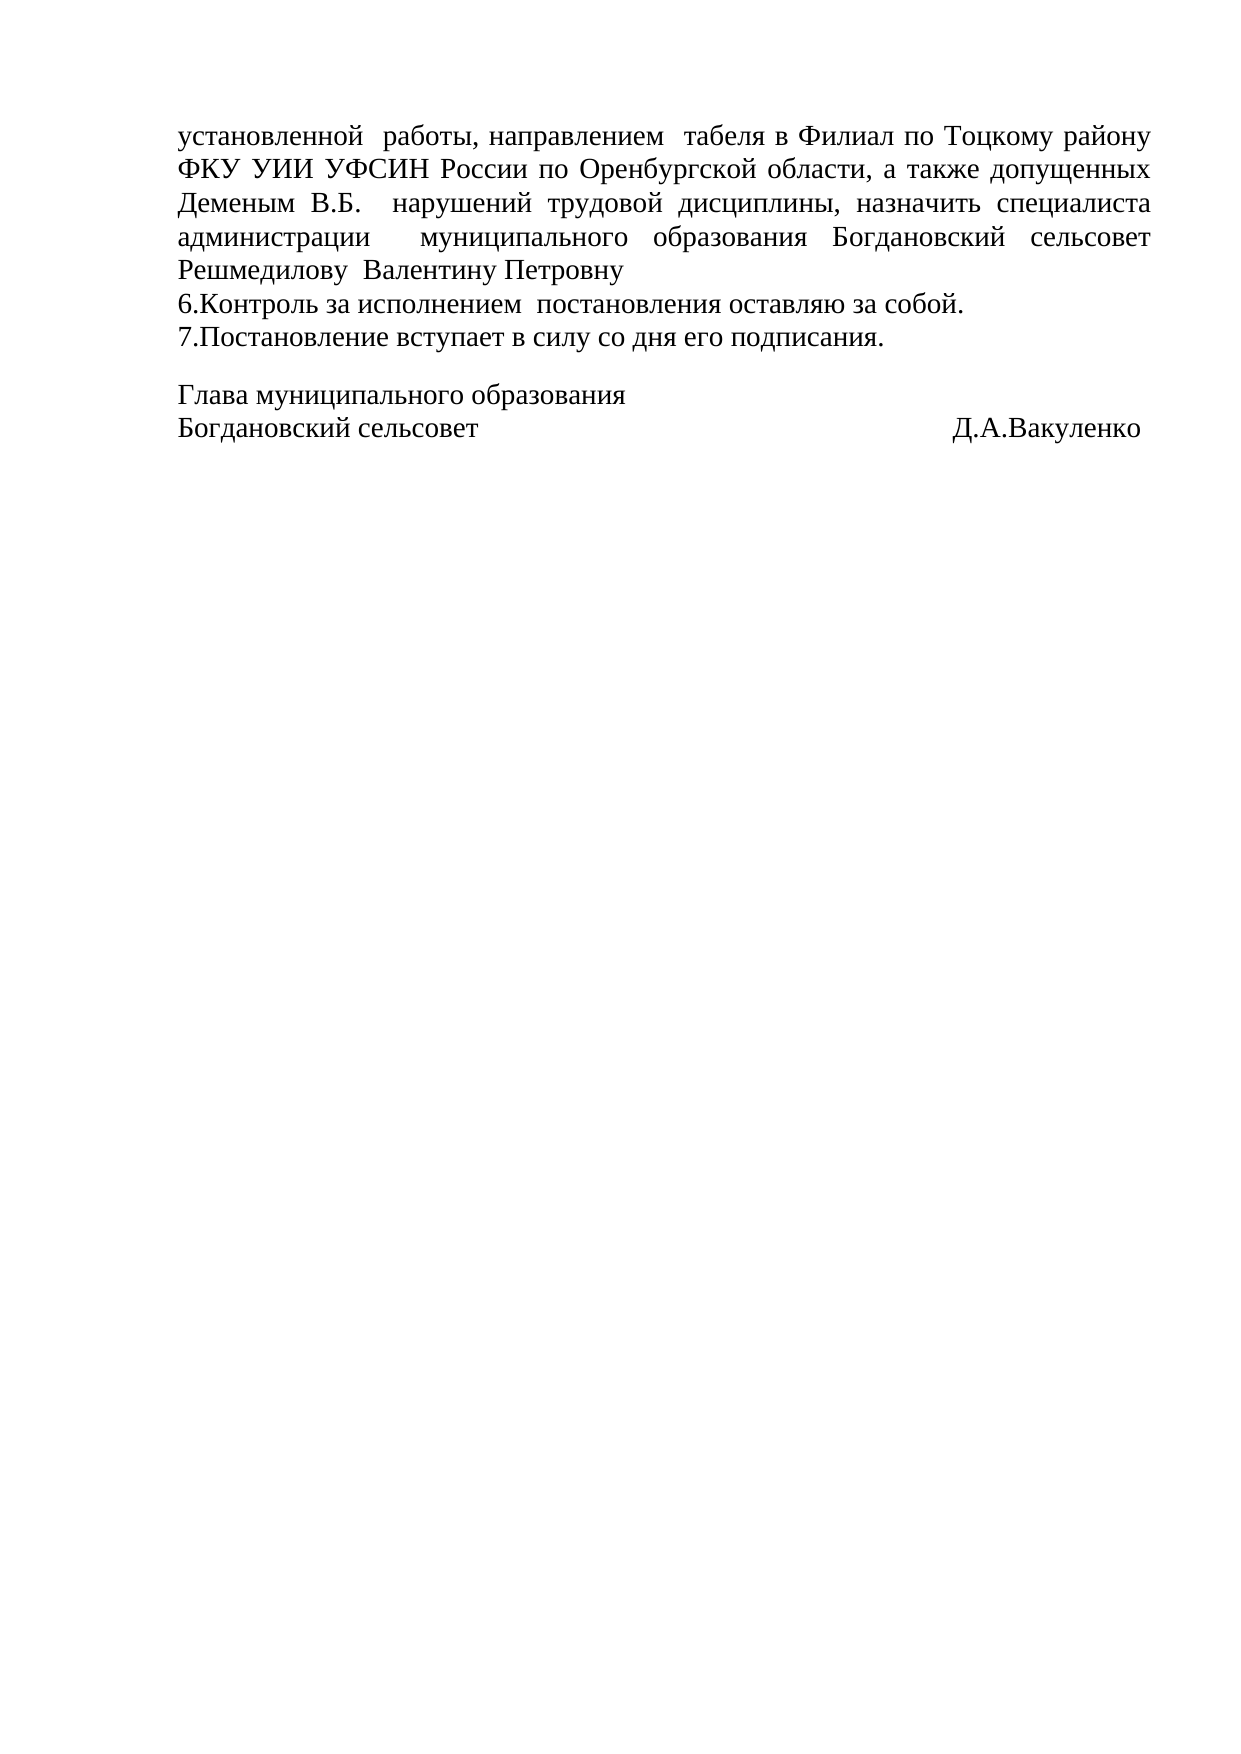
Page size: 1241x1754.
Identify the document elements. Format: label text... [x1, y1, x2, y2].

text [177, 118, 1152, 286]
text Богдановский сельсовет Д.А.Вакуленко [177, 410, 1152, 444]
text 7.Постановление вступает в силу со дня его подписания. [177, 319, 1152, 353]
text 6.Контроль за исполнением постановления оставляю за собой. [177, 286, 1152, 319]
text Глава муниципального образования [177, 377, 1152, 410]
